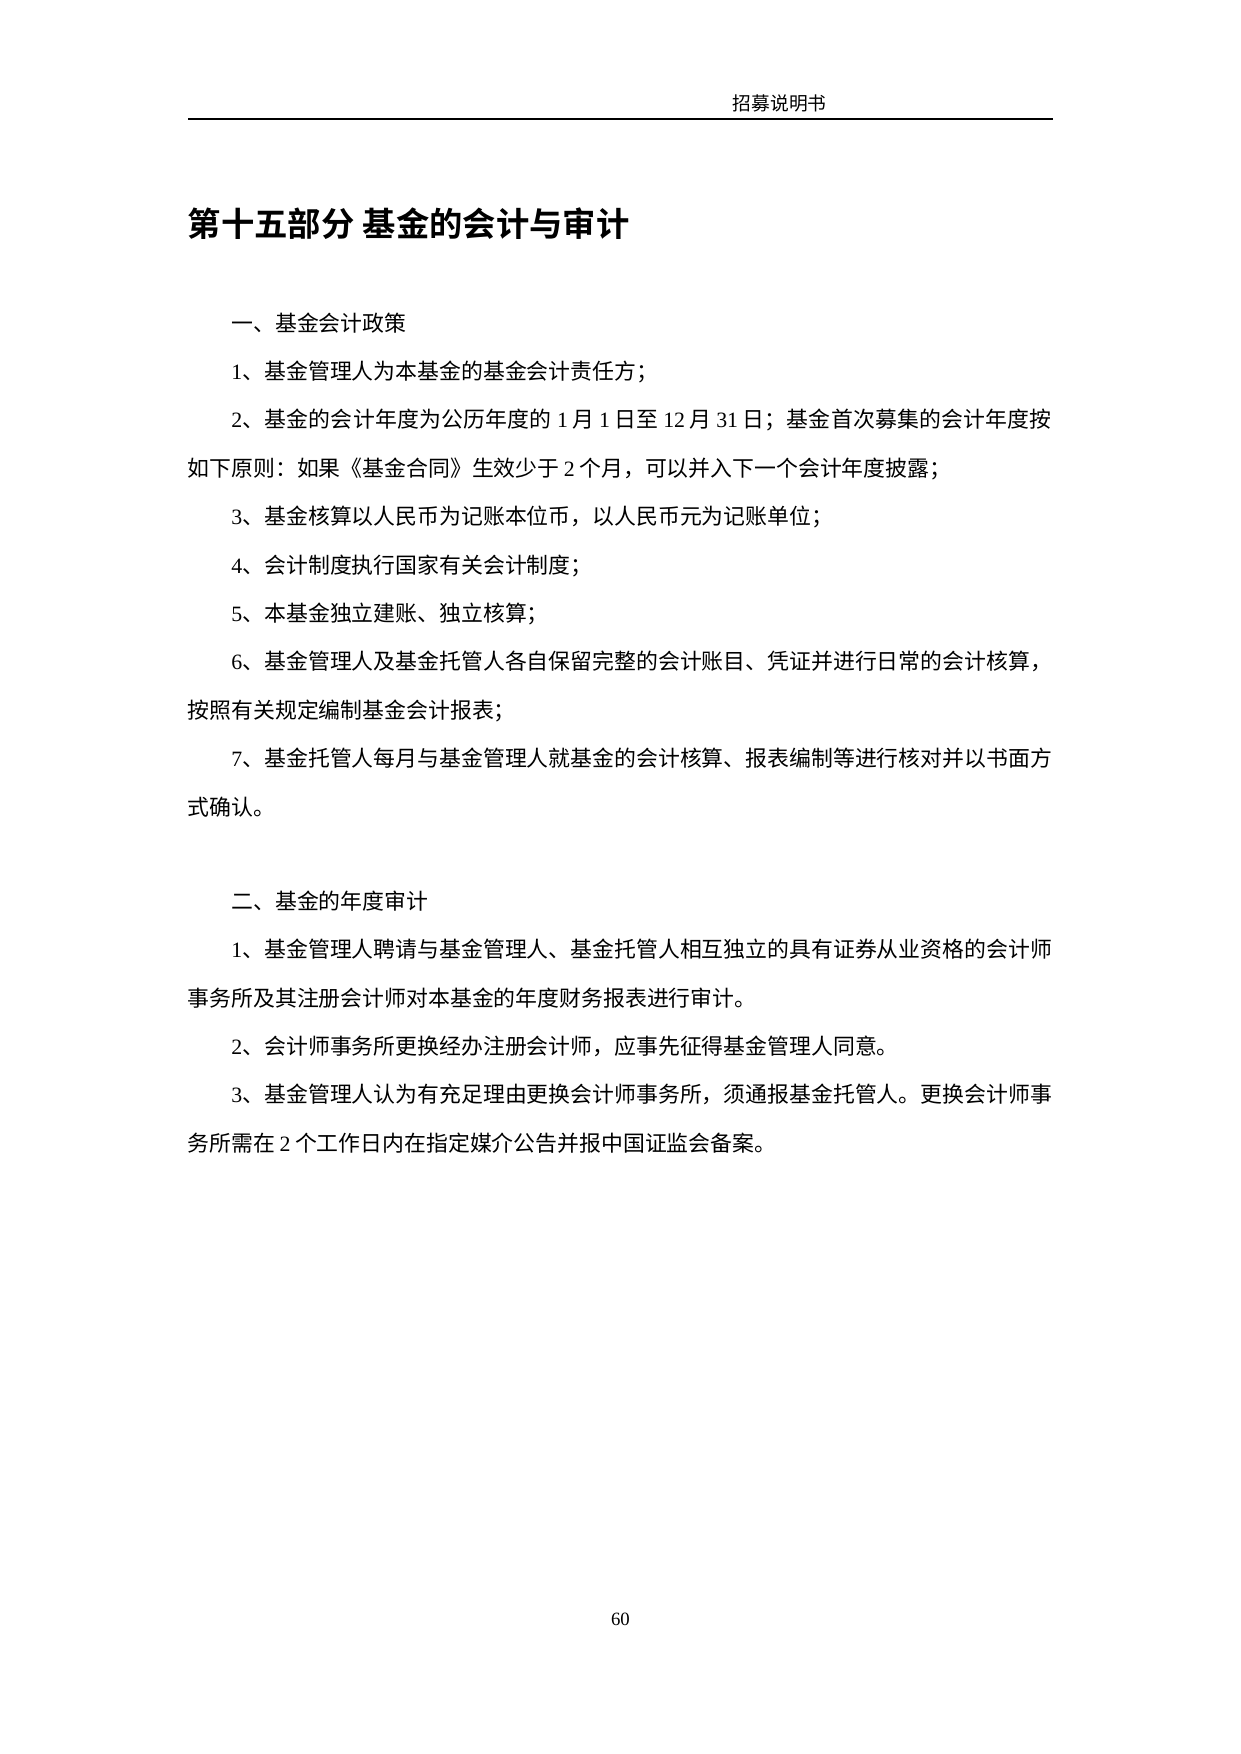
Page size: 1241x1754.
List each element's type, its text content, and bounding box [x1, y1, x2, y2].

text 一、基金会计政策 [187, 305, 1053, 338]
text 2、会计师事务所更换经办注册会计师，应事先征得基金管理人同意。 [187, 1029, 1053, 1061]
text 二、基金的年度审计 [187, 883, 1053, 916]
text 5、本基金独立建账、独立核算； [187, 596, 1053, 628]
text 2、基金的会计年度为公历年度的1月1日至12月31日；基金首次募集的会计年度按如下原则：如果《基金合同》生效少于2个月，可以并入下一个会计年度披露； [187, 402, 1053, 483]
text 1、基金管理人为本基金的基金会计责任方； [187, 353, 1053, 386]
text 3、基金管理人认为有充足理由更换会计师事务所，须通报基金托管人。更换会计师事务所需在2个工作日内在指定媒介公告并报中国证监会备案。 [187, 1077, 1053, 1158]
text 4、会计制度执行国家有关会计制度； [187, 547, 1053, 580]
text 7、基金托管人每月与基金管理人就基金的会计核算、报表编制等进行核对并以书面方式确认。 [187, 741, 1053, 822]
text 6、基金管理人及基金托管人各自保留完整的会计账目、凭证并进行日常的会计核算，按照有关规定编制基金会计报表； [187, 644, 1053, 725]
text 3、基金核算以人民币为记账本位币，以人民币元为记账单位； [187, 499, 1053, 531]
text 1、基金管理人聘请与基金管理人、基金托管人相互独立的具有证券从业资格的会计师事务所及其注册会计师对本基金的年度财务报表进行审计。 [187, 932, 1053, 1013]
subtitle 基金的会计与审计 [187, 189, 1053, 254]
